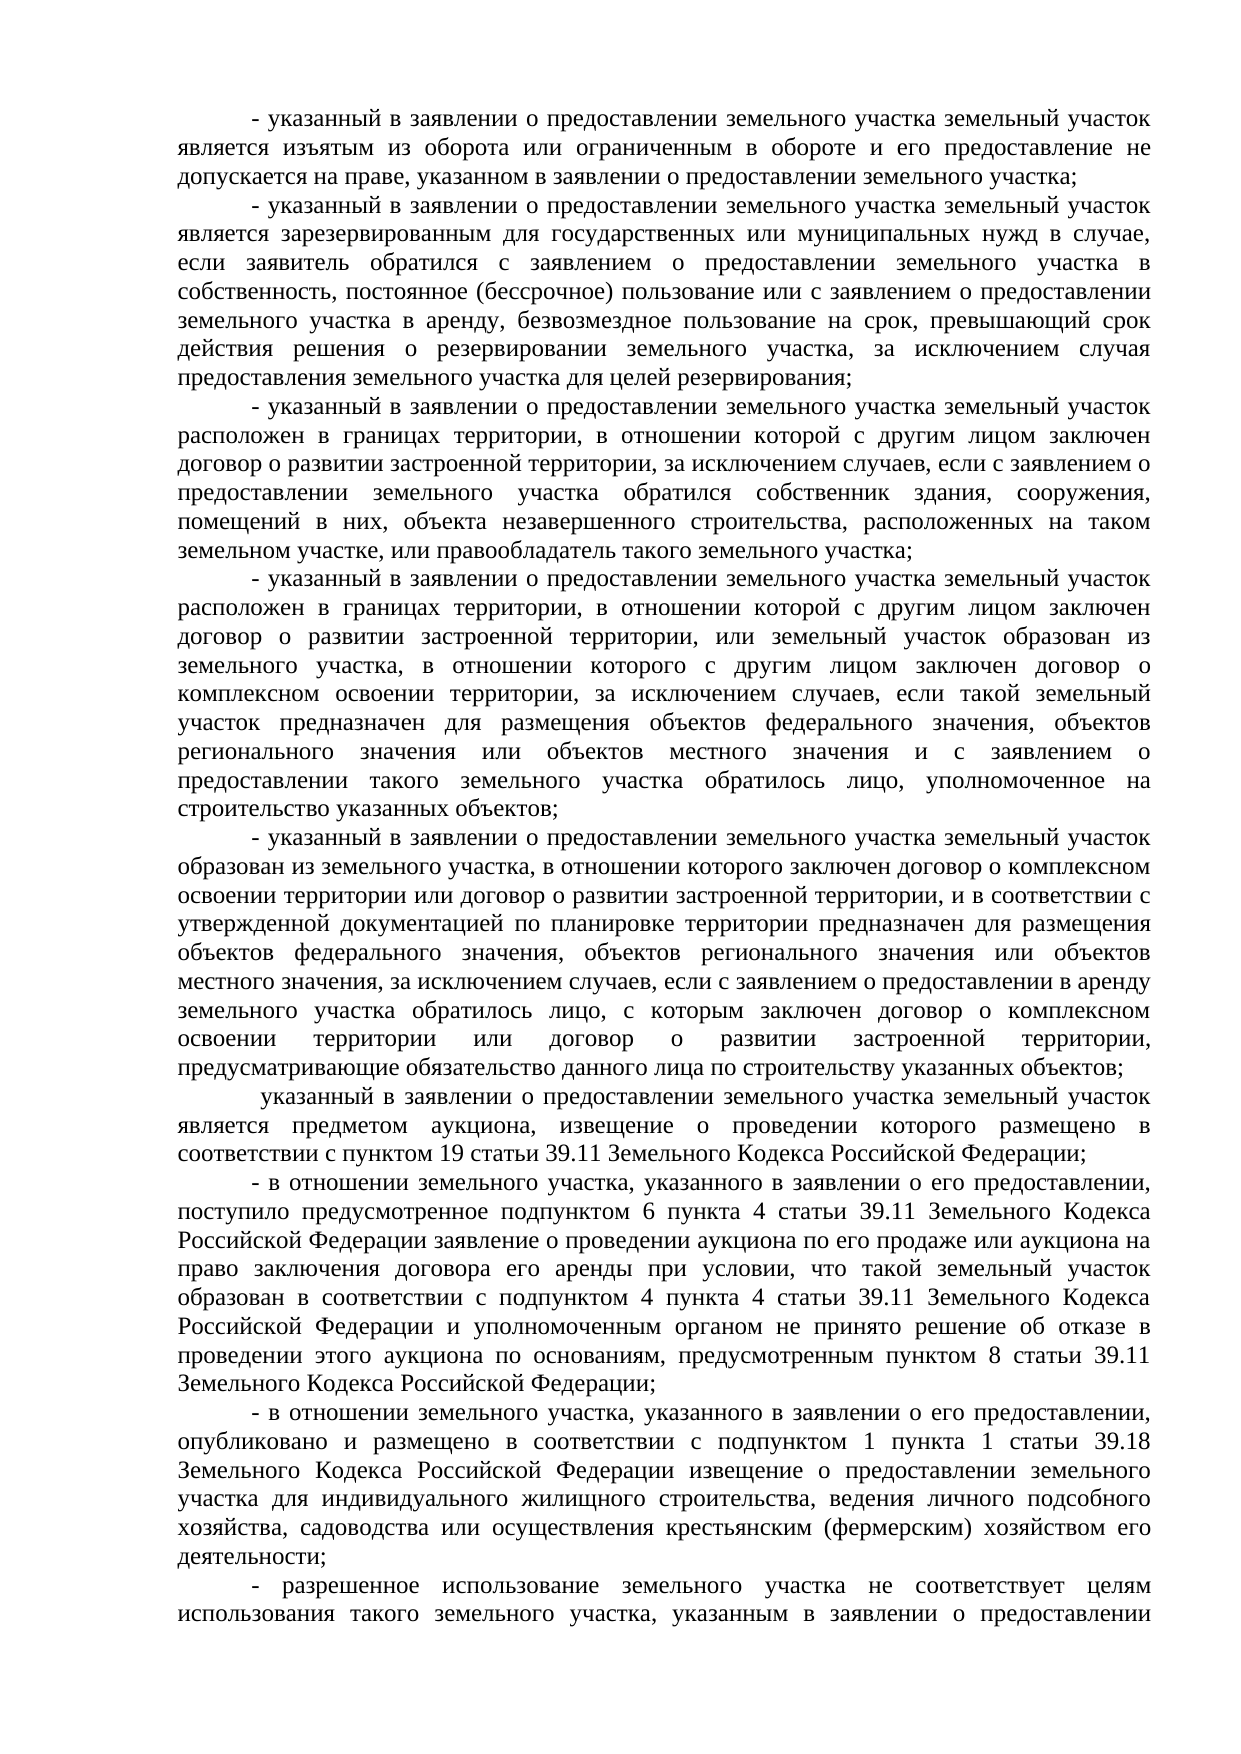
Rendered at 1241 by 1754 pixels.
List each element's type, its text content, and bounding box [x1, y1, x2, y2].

text указанный в заявлении о предоставлении земельного участка земельный участок является предметом аукциона, извещение о проведении которого размещено в соответствии с пунктом 19 статьи 39.11 Земельного Кодекса Российской Федерации; [177, 1081, 1152, 1167]
text - указанный в заявлении о предоставлении земельного участка земельный участок является зарезервированным для государственных или муниципальных нужд в случае, если заявитель обратился с заявлением о предоставлении земельного участка в собственность, постоянное (бессрочное) пользование или с заявлением о предоставлении земельного участка в аренду, безвозмездное пользование на срок, превышающий срок действия решения о резервировании земельного участка, за исключением случая предоставления земельного участка для целей резервирования; [177, 190, 1152, 391]
text - в отношении земельного участка, указанного в заявлении о его предоставлении, поступило предусмотренное подпунктом 6 пункта 4 статьи 39.11 Земельного Кодекса Российской Федерации заявление о проведении аукциона по его продаже или аукциона на право заключения договора его аренды при условии, что такой земельный участок образован в соответствии с подпунктом 4 пункта 4 статьи 39.11 Земельного Кодекса Российской Федерации и уполномоченным органом не принято решение об отказе в проведении этого аукциона по основаниям, предусмотренным пунктом 8 статьи 39.11 Земельного Кодекса Российской Федерации; [177, 1167, 1152, 1397]
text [177, 1570, 1152, 1627]
text - указанный в заявлении о предоставлении земельного участка земельный участок образован из земельного участка, в отношении которого заключен договор о комплексном освоении территории или договор о развитии застроенной территории, и в соответствии с утвержденной документацией по планировке территории предназначен для размещения объектов федерального значения, объектов регионального значения или объектов местного значения, за исключением случаев, если с заявлением о предоставлении в аренду земельного участка обратилось лицо, с которым заключен договор о комплексном освоении территории или договор о развитии застроенной территории, предусматривающие обязательство данного лица по строительству указанных объектов; [177, 822, 1152, 1081]
text - указанный в заявлении о предоставлении земельного участка земельный участок расположен в границах территории, в отношении которой с другим лицом заключен договор о развитии застроенной территории, за исключением случаев, если с заявлением о предоставлении земельного участка обратился собственник здания, сооружения, помещений в них, объекта незавершенного строительства, расположенных на таком земельном участке, или правообладатель такого земельного участка; [177, 391, 1152, 563]
text - указанный в заявлении о предоставлении земельного участка земельный участок является изъятым из оборота или ограниченным в обороте и его предоставление не допускается на праве, указанном в заявлении о предоставлении земельного участка; [177, 103, 1152, 190]
text - указанный в заявлении о предоставлении земельного участка земельный участок расположен в границах территории, в отношении которой с другим лицом заключен договор о развитии застроенной территории, или земельный участок образован из земельного участка, в отношении которого с другим лицом заключен договор о комплексном освоении территории, за исключением случаев, если такой земельный участок предназначен для размещения объектов федерального значения, объектов регионального значения или объектов местного значения и с заявлением о предоставлении такого земельного участка обратилось лицо, уполномоченное на строительство указанных объектов; [177, 563, 1152, 822]
text - в отношении земельного участка, указанного в заявлении о его предоставлении, опубликовано и размещено в соответствии с подпунктом 1 пункта 1 статьи 39.18 Земельного Кодекса Российской Федерации извещение о предоставлении земельного участка для индивидуального жилищного строительства, ведения личного подсобного хозяйства, садоводства или осуществления крестьянским (фермерским) хозяйством его деятельности; [177, 1397, 1152, 1570]
